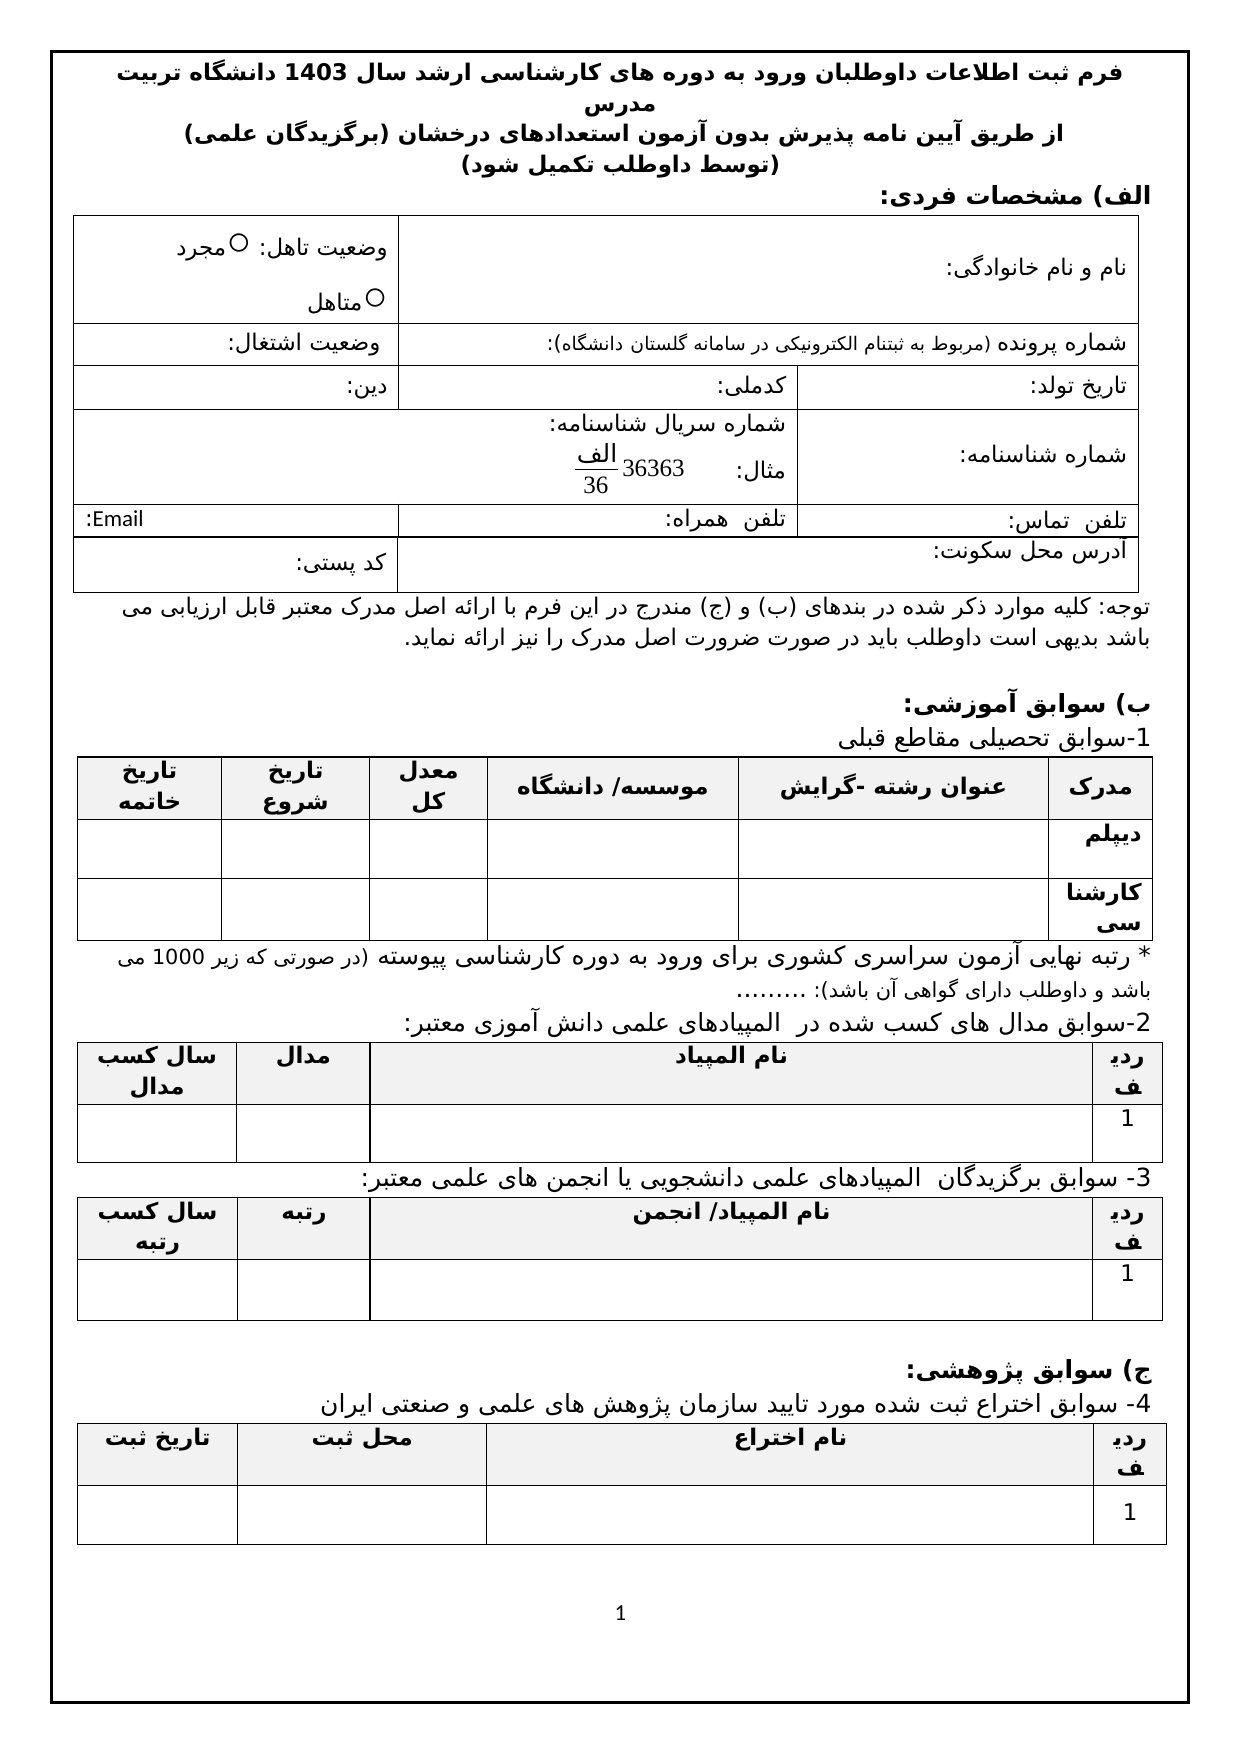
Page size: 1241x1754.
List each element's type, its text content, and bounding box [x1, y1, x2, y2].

table_cell [78, 820, 221, 878]
table_cell [488, 820, 738, 878]
table_header ردیف [1093, 1198, 1162, 1259]
table_header مدرک [1049, 758, 1152, 819]
table_header عنوان رشته -گرایش [739, 758, 1048, 819]
table_cell کارشناسی [1049, 879, 1152, 940]
table_header محل ثبت [238, 1424, 486, 1485]
table_cell شماره سریال شناسنامه: مثال: [74, 410, 797, 503]
text * رتبه نهایی آزمون سراسری کشوری برای ورود به دوره کارشناسی پیوسته (در صورتی که زیر 1000 می باشد و داوطلب دارای گواهی آن باشد): ......... [89, 941, 1152, 1004]
table_header ردیف [1093, 1043, 1162, 1104]
table_cell دین: [74, 366, 398, 409]
table_cell 1 [1093, 1260, 1162, 1319]
table_cell [739, 879, 1048, 940]
table_cell کد پستی: [74, 538, 397, 592]
table_cell [78, 1105, 236, 1162]
table_header نام اختراع [487, 1424, 1093, 1485]
table_cell کدملی: [399, 366, 797, 409]
table_cell [371, 1105, 1092, 1162]
table_header رتبه [238, 1198, 369, 1259]
table_header تاریخ خاتمه [78, 758, 221, 819]
table_cell [739, 820, 1048, 878]
text از طریق آیین نامه پذیرش بدون آزمون استعدادهای درخشان (برگزیدگان علمی) [89, 120, 1152, 147]
table_cell [488, 879, 738, 940]
table_cell [222, 879, 369, 940]
table_header سال کسب رتبه [78, 1198, 237, 1259]
table_cell [78, 879, 221, 940]
text 4- سوابق اختراع ثبت شده مورد تایید سازمان پژوهش های علمی و صنعتی ایران [89, 1389, 1152, 1418]
table_cell [487, 1486, 1093, 1544]
text الف) مشخصات فردی: [89, 182, 1152, 211]
text فرم ثبت اطلاعات داوطلبان ورود به دوره های کارشناسی ارشد سال 1403 دانشگاه تربیت مدرس [89, 59, 1152, 116]
table_cell [222, 820, 369, 878]
table_cell 1 [1093, 1105, 1162, 1162]
text ج) سوابق پژوهشی: [89, 1356, 1152, 1385]
table_cell تلفن همراه: [399, 505, 797, 536]
table_header سال کسب مدال [78, 1043, 236, 1104]
table_header تاریخ ثبت [78, 1424, 237, 1485]
text 2-سوابق مدال های کسب شده در المپیادهای علمی دانش آموزی معتبر: [89, 1008, 1152, 1037]
table_cell تاریخ تولد: [798, 366, 1138, 409]
table_cell [78, 1486, 237, 1544]
table_cell وضعیت اشتغال: [74, 324, 398, 365]
table_header موسسه/ دانشگاه [488, 758, 738, 819]
table_cell [238, 1260, 369, 1319]
table_cell [237, 1105, 369, 1162]
table_header معدل کل [370, 758, 487, 819]
table_header نام المپیاد [371, 1043, 1092, 1104]
text 1-سوابق تحصیلی مقاطع قبلی [89, 723, 1152, 752]
text 3- سوابق برگزیدگان المپیادهای علمی دانشجویی یا انجمن های علمی معتبر: [89, 1163, 1152, 1192]
table_cell [370, 879, 487, 940]
table_cell Email: [74, 505, 398, 536]
table_cell 1 [1094, 1486, 1166, 1544]
text توجه: کلیه موارد ذکر شده در بندهای (ب) و (ج) مندرج در این فرم با ارائه اصل مدرک معتبر قابل ارزیابی می باشد بدیهی است داوطلب باید در صورت ضرورت اصل مدرک را نیز ارائه نماید. [89, 593, 1152, 650]
table_header نام و نام خانوادگی: [399, 216, 1138, 323]
table_header مدال [237, 1043, 369, 1104]
table_cell تلفن تماس: [798, 505, 1138, 536]
table_cell دیپلم [1049, 820, 1152, 878]
table_header وضعیت تاهل: ○مجرد ○متاهل [74, 216, 398, 323]
table_header نام المپیاد/ انجمن [371, 1198, 1092, 1259]
table_cell [238, 1486, 486, 1544]
text (توسط داوطلب تکمیل شود) [89, 151, 1152, 178]
table_cell شماره پرونده (مربوط به ثبتنام الکترونیکی در سامانه گلستان دانشگاه): [399, 324, 1138, 365]
table_cell [371, 1260, 1092, 1319]
table_header تاریخ شروع [222, 758, 369, 819]
text ب) سوابق آموزشی: [89, 689, 1152, 718]
table_cell آدرس محل سکونت: [398, 538, 1138, 592]
table_cell [78, 1260, 237, 1319]
table_cell [370, 820, 487, 878]
table_cell شماره شناسنامه: [798, 410, 1138, 503]
table_header ردیف [1094, 1424, 1166, 1485]
